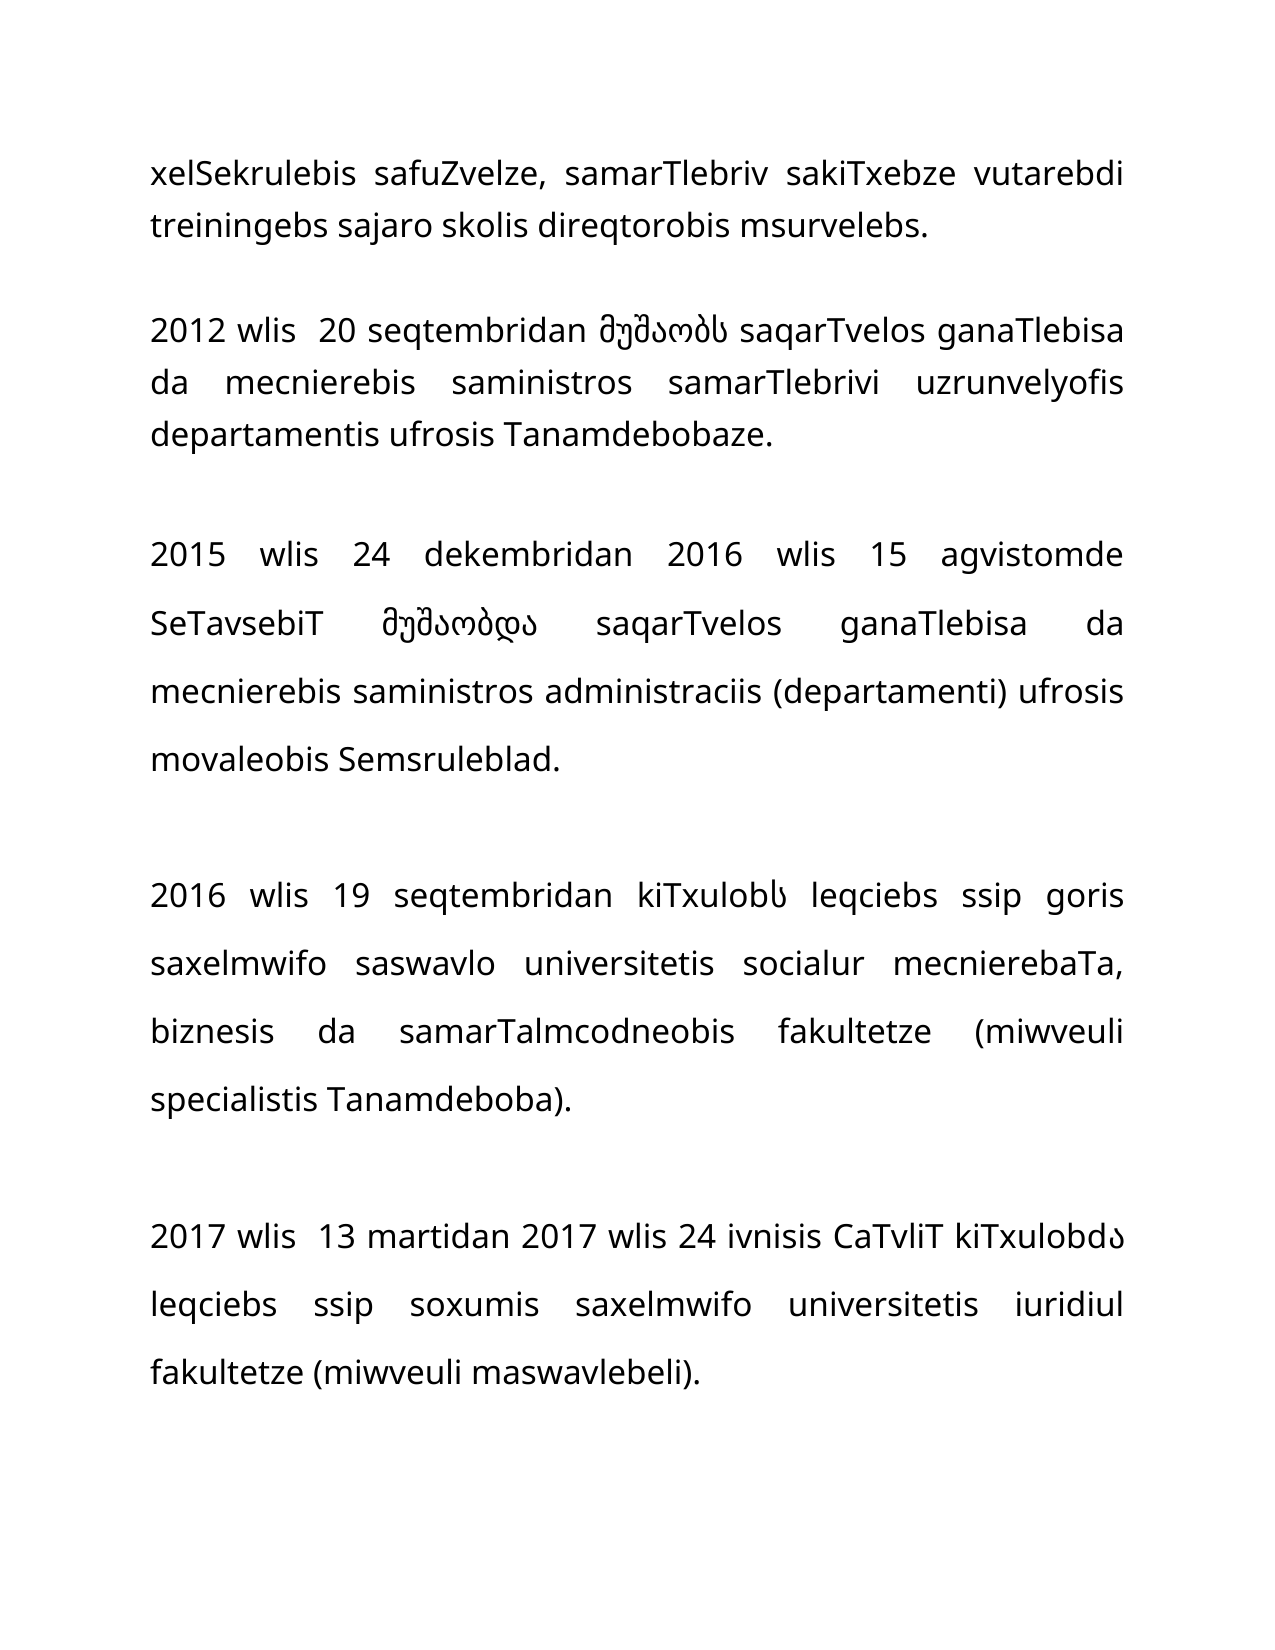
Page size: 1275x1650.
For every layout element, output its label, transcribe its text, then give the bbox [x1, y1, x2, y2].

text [150, 150, 1125, 248]
text 2015 wlis 24 dekembridan 2016 wlis 15 agvistomde SeTavsebiT მუშაობდა saqarTvelos ganaTlebisa da mecnierebis saministros administraciis (departamenti) ufrosis movaleobis Semsruleblad. [150, 531, 1125, 781]
text 2017 wlis 13 martidan 2017 wlis 24 ivnisis CaTvliT kiTxulobdა leqciebs ssip soxumis saxelmwifo universitetis iuridiul fakultetze (miwveuli maswavlebeli). [150, 1212, 1125, 1394]
text 2012 wlis 20 seqtembridan მუშაობს saqarTvelos ganaTlebisa da mecnierebis saministros samarTlebrivi uzrunvelyofis departamentis ufrosis Tanamdebobaze. [150, 307, 1125, 456]
text 2016 wlis 19 seqtembridan kiTxulobს leqciebs ssip goris saxelmwifo saswavlo universitetis socialur mecnierebaTa, biznesis da samarTalmcodneobis fakultetze (miwveuli specialistis Tanamdeboba). [150, 872, 1125, 1122]
